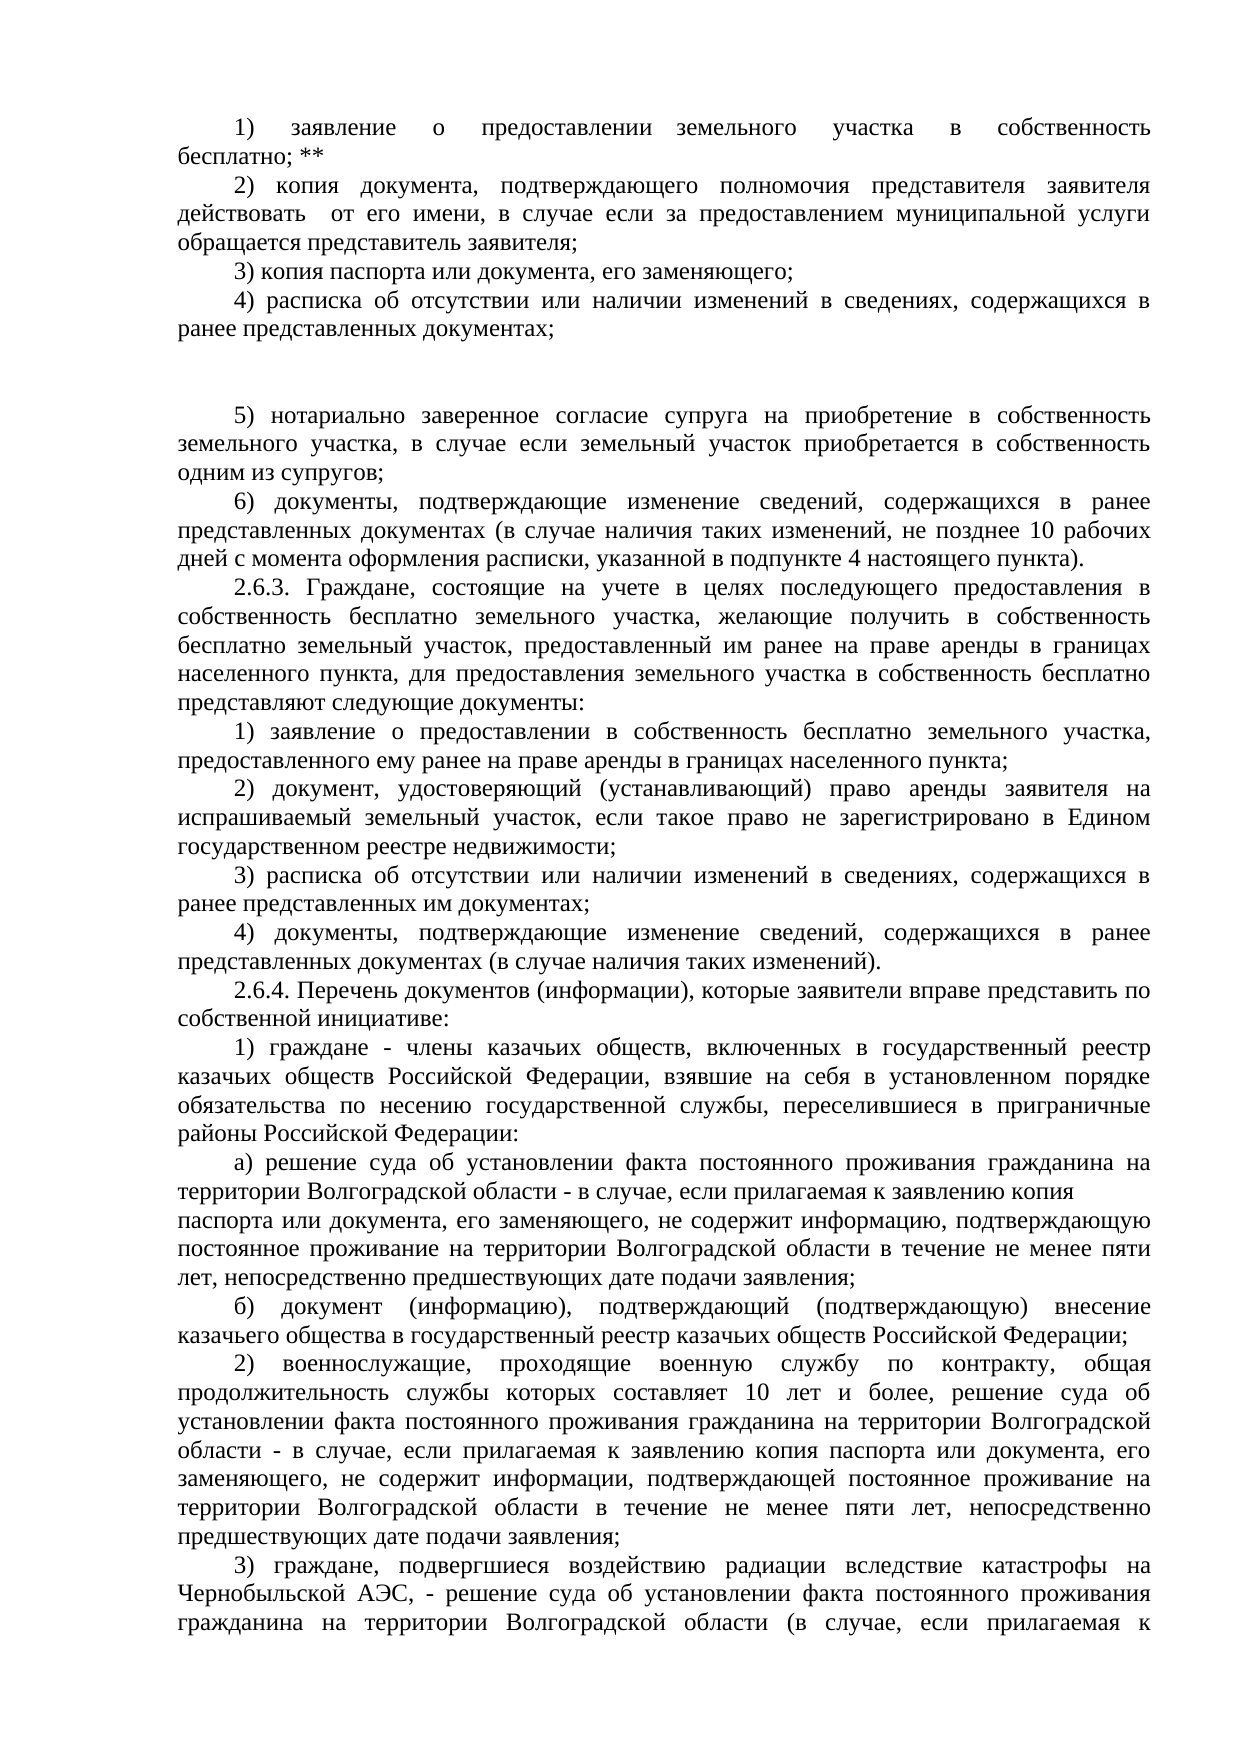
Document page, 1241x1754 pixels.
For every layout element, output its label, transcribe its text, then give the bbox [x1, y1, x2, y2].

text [177, 1550, 1152, 1636]
text 1) заявление о предоставлении в собственность бесплатно земельного участка, предоставленного ему ранее на праве аренды в границах населенного пункта; [177, 716, 1152, 773]
text 5) нотариально заверенное согласие супруга на приобретение в собственность земельного участка, в случае если земельный участок приобретается в собственность одним из супругов; [177, 400, 1152, 486]
text 3) расписка об отсутствии или наличии изменений в сведениях, содержащихся в ранее представленных им документах; [177, 860, 1152, 917]
text 4) документы, подтверждающие изменение сведений, содержащихся в ранее представленных документах (в случае наличия таких изменений). [177, 917, 1152, 975]
text 2) документ, удостоверяющий (устанавливающий) право аренды заявителя на испрашиваемый земельный участок, если такое право не зарегистрировано в Едином государственном реестре недвижимости; [177, 773, 1152, 860]
text 2) копия документа, подтверждающего полномочия представителя заявителя действовать от его имени, в случае если за предоставлением муниципальной услуги обращается представитель заявителя; [177, 170, 1152, 256]
text 2) военнослужащие, проходящие военную службу по контракту, общая продолжительность службы которых составляет 10 лет и более, решение суда об установлении факта постоянного проживания гражданина на территории Волгоградской области - в случае, если прилагаемая к заявлению копия паспорта или документа, его заменяющего, не содержит информации, подтверждающей постоянное проживание на территории Волгоградской области в течение не менее пяти лет, непосредственно предшествующих дате подачи заявления; [177, 1348, 1152, 1550]
text паспорта или документа, его заменяющего, не содержит информацию, подтверждающую постоянное проживание на территории Волгоградской области в течение не менее пяти лет, непосредственно предшествующих дате подачи заявления; [177, 1205, 1152, 1291]
text а) решение суда об установлении факта постоянного проживания гражданина на территории Волгоградской области - в случае, если прилагаемая к заявлению копия [177, 1147, 1152, 1205]
text 1) заявление о предоставлении земельного участка в собственность бесплатно; ** [177, 112, 1152, 170]
text 1) граждане - члены казачьих обществ, включенных в государственный реестр казачьих обществ Российской Федерации, взявшие на себя в установленном порядке обязательства по несению государственной службы, переселившиеся в приграничные районы Российской Федерации: [177, 1032, 1152, 1147]
text 6) документы, подтверждающие изменение сведений, содержащихся в ранее представленных документах (в случае наличия таких изменений, не позднее 10 рабочих дней с момента оформления расписки, указанной в подпункте 4 настоящего пункта). [177, 486, 1152, 572]
text б) документ (информацию), подтверждающий (подтверждающую) внесение казачьего общества в государственный реестр казачьих обществ Российской Федерации; [177, 1291, 1152, 1348]
text 2.6.3. Граждане, состоящие на учете в целях последующего предоставления в собственность бесплатно земельного участка, желающие получить в собственность бесплатно земельный участок, предоставленный им ранее на праве аренды в границах населенного пункта, для предоставления земельного участка в собственность бесплатно представляют следующие документы: [177, 572, 1152, 716]
text 2.6.4. Перечень документов (информации), которые заявители вправе представить по собственной инициативе: [177, 975, 1152, 1032]
text 3) копия паспорта или документа, его заменяющего; [177, 256, 1152, 285]
text 4) расписка об отсутствии или наличии изменений в сведениях, содержащихся в ранее представленных документах; [177, 285, 1152, 342]
